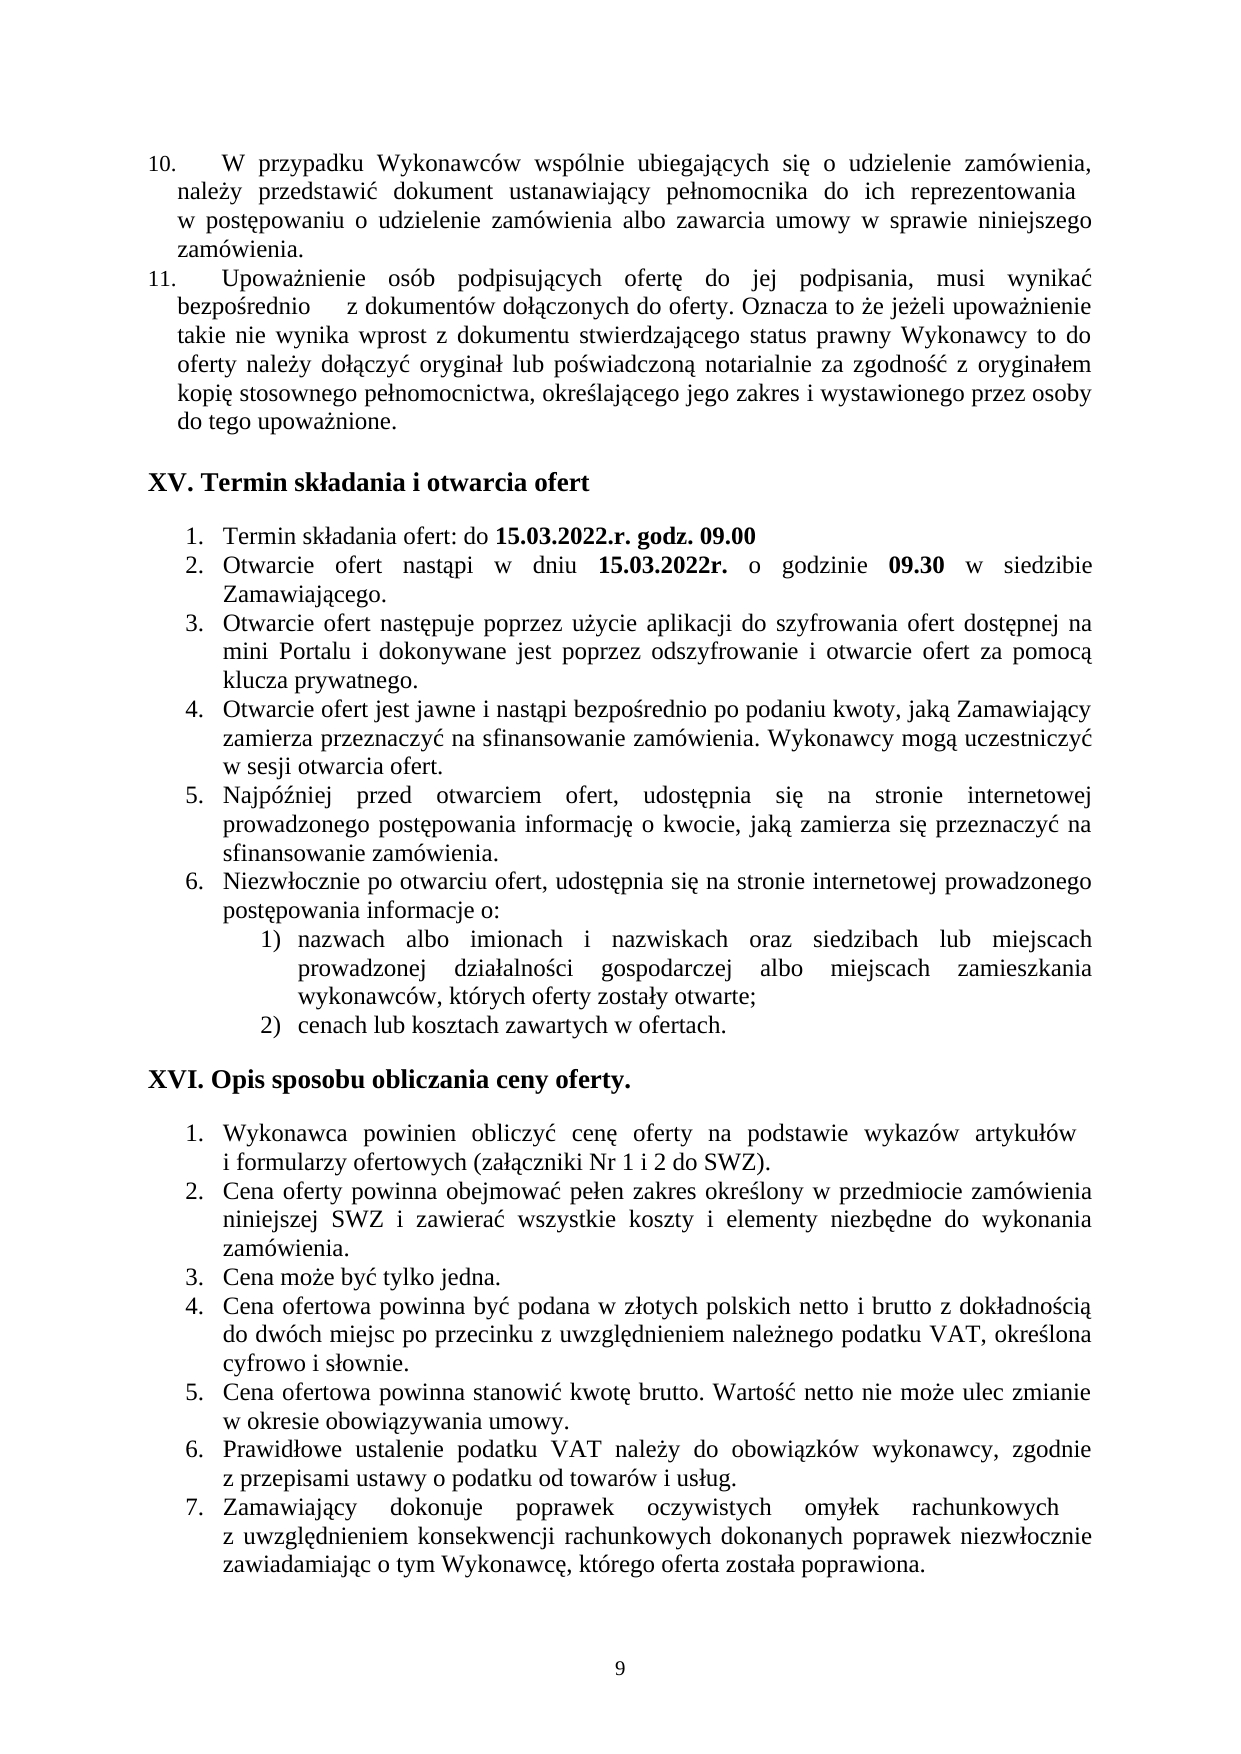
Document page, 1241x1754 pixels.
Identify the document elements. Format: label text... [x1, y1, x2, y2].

list Prawidłowe ustalenie podatku VAT należy do obowiązków wykonawcy, zgodnie z przepisami ustawy o podatku od towarów i usług. [185, 1434, 1093, 1492]
list Otwarcie ofert nastąpi w dniu 15.03.2022r. o godzinie 09.30 w siedzibie Zamawiającego. [185, 550, 1093, 608]
list Upoważnienie osób podpisujących ofertę do jej podpisania, musi wynikać bezpośrednio z dokumentów dołączonych do oferty. Oznacza to że jeżeli upoważnienie takie nie wynika wprost z dokumentu stwierdzającego status prawny Wykonawcy to do oferty należy dołączyć oryginał lub poświadczoną notarialnie za zgodność z oryginałem kopię stosownego pełnomocnictwa, określającego jego zakres i wystawionego przez osoby do tego upoważnione. [148, 263, 1093, 435]
list Najpóźniej przed otwarciem ofert, udostępnia się na stronie internetowej prowadzonego postępowania informację o kwocie, jaką zamierza się przeznaczyć na sfinansowanie zamówienia. [185, 780, 1093, 866]
list Wykonawca powinien obliczyć cenę oferty na podstawie wykazów artykułów i formularzy ofertowych (załączniki Nr 1 i 2 do SWZ). [185, 1118, 1093, 1176]
list nazwach albo imionach i nazwiskach oraz siedzibach lub miejscach prowadzonej działalności gospodarczej albo miejscach zamieszkania wykonawców, których oferty zostały otwarte; [260, 924, 1093, 1010]
list W przypadku Wykonawców wspólnie ubiegających się o udzielenie zamówienia, należy przedstawić dokument ustanawiający pełnomocnika do ich reprezentowania w postępowaniu o udzielenie zamówienia albo zawarcia umowy w sprawie niniejszego zamówienia. [148, 148, 1093, 263]
subtitle XV. Termin składania i otwarcia ofert [148, 466, 1093, 497]
list Cena może być tylko jedna. [185, 1262, 1093, 1291]
list Niezwłocznie po otwarciu ofert, udostępnia się na stronie internetowej prowadzonego postępowania informacje o: [185, 866, 1093, 924]
subtitle XVI. Opis sposobu obliczania ceny oferty. [148, 1063, 1093, 1094]
list Otwarcie ofert jest jawne i nastąpi bezpośrednio po podaniu kwoty, jaką Zamawiający zamierza przeznaczyć na sfinansowanie zamówienia. Wykonawcy mogą uczestniczyć w sesji otwarcia ofert. [185, 694, 1093, 780]
list cenach lub kosztach zawartych w ofertach. [260, 1010, 1093, 1039]
list Cena ofertowa powinna być podana w złotych polskich netto i brutto z dokładnością do dwóch miejsc po przecinku z uwzględnieniem należnego podatku VAT, określona cyfrowo i słownie. [185, 1291, 1093, 1377]
list Termin składania ofert: do 15.03.2022.r. godz. 09.00 [185, 521, 1093, 550]
list Cena ofertowa powinna stanowić kwotę brutto. Wartość netto nie może ulec zmianie w okresie obowiązywania umowy. [185, 1377, 1093, 1434]
list Zamawiający dokonuje poprawek oczywistych omyłek rachunkowych z uwzględnieniem konsekwencji rachunkowych dokonanych poprawek niezwłocznie zawiadamiając o tym Wykonawcę, którego oferta została poprawiona. [185, 1492, 1093, 1578]
list Otwarcie ofert następuje poprzez użycie aplikacji do szyfrowania ofert dostępnej na mini Portalu i dokonywane jest poprzez odszyfrowanie i otwarcie ofert za pomocą klucza prywatnego. [185, 608, 1093, 694]
list Cena oferty powinna obejmować pełen zakres określony w przedmiocie zamówienia niniejszej SWZ i zawierać wszystkie koszty i elementy niezbędne do wykonania zamówienia. [185, 1176, 1093, 1262]
